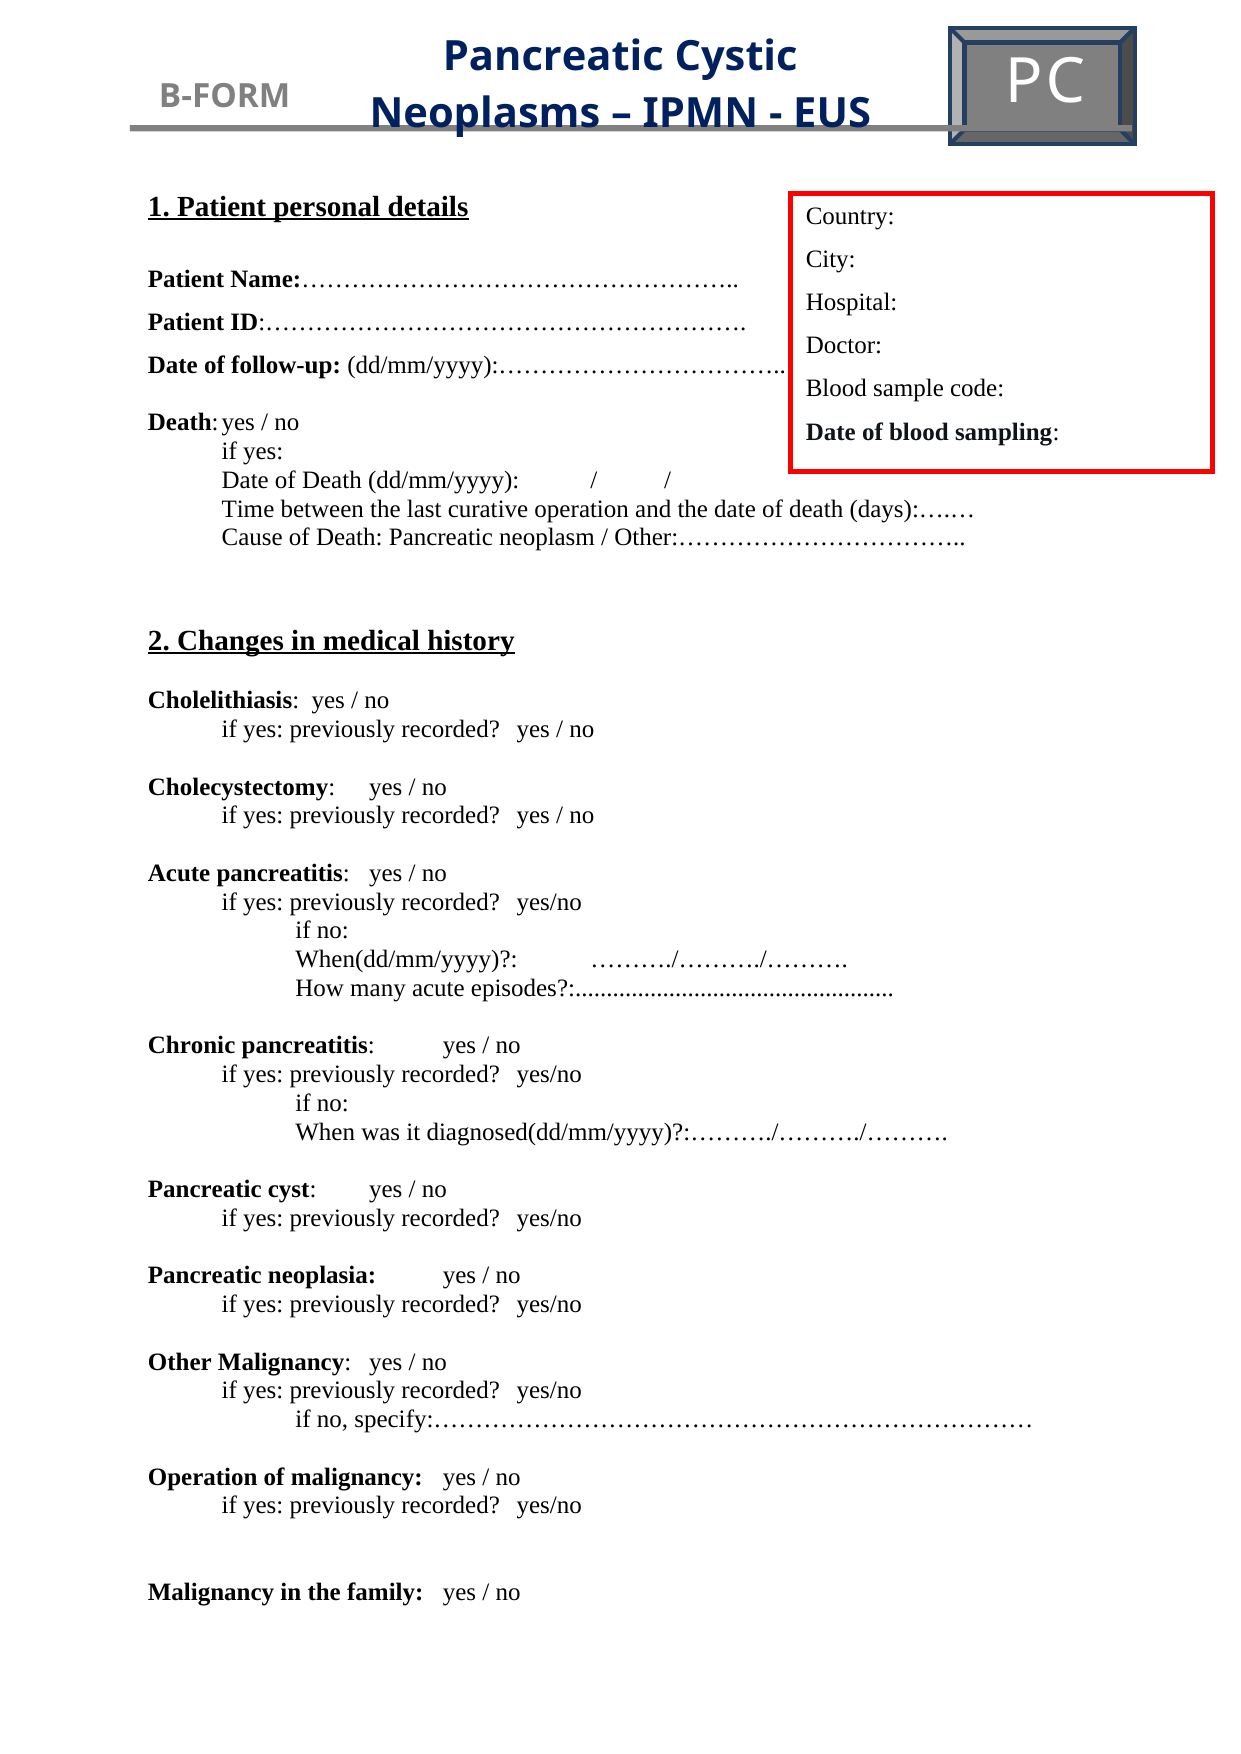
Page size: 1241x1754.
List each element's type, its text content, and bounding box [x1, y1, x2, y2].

text Death: yes / no [148, 407, 788, 436]
text 2. Changes in medical history [148, 623, 1107, 657]
text if yes: [148, 436, 788, 465]
text if no: [148, 1088, 1107, 1117]
text if yes: previously recorded? yes/no [148, 1375, 1107, 1404]
text if yes: previously recorded? yes / no [148, 800, 1107, 829]
text if yes: previously recorded? yes/no [148, 1059, 1107, 1088]
text Malignancy in the family: yes / no [148, 1577, 1107, 1605]
text Cholecystectomy: yes / no [148, 772, 1107, 800]
text Date of follow-up: (dd/mm/yyyy):…………………………….. [148, 350, 788, 379]
text if yes: previously recorded? yes/no [148, 1203, 1107, 1232]
text Acute pancreatitis: yes / no [148, 858, 1107, 887]
text if yes: previously recorded? yes/no [148, 1490, 1107, 1519]
text Operation of malignancy: yes / no [148, 1462, 1107, 1490]
text Patient ID:…………………………………………………. [148, 307, 788, 336]
text if no, specify:……………………………………………………………… [221, 1404, 1107, 1433]
text if no: [221, 915, 1107, 944]
text Cholelithiasis: yes / no [148, 685, 1107, 714]
text Other Malignancy: yes / no [148, 1347, 1107, 1375]
text When(dd/mm/yyyy)?: ………./………./………. [148, 944, 1107, 973]
text Cause of Death: Pancreatic neoplasm / Other:…………………………….. [148, 522, 1107, 551]
text if yes: previously recorded? yes/no [148, 1289, 1107, 1318]
text 1. Patient personal details [148, 189, 1107, 222]
text Patient Name:…………………………………………….. [148, 264, 788, 292]
text Pancreatic neoplasia: yes / no [148, 1260, 1107, 1289]
text if yes: previously recorded? yes / no [148, 714, 1107, 743]
text How many acute episodes?:................................................... [148, 973, 1107, 1002]
text if yes: previously recorded? yes/no [148, 887, 1107, 915]
text Pancreatic cyst: yes / no [148, 1174, 1107, 1203]
text Time between the last curative operation and the date of death (days):….… [148, 494, 1107, 522]
text Date of Death (dd/mm/yyyy): / / [148, 465, 1107, 494]
text Chronic pancreatitis: yes / no [148, 1030, 1107, 1059]
text When was it diagnosed(dd/mm/yyyy)?:………./………./………. [148, 1117, 1107, 1145]
